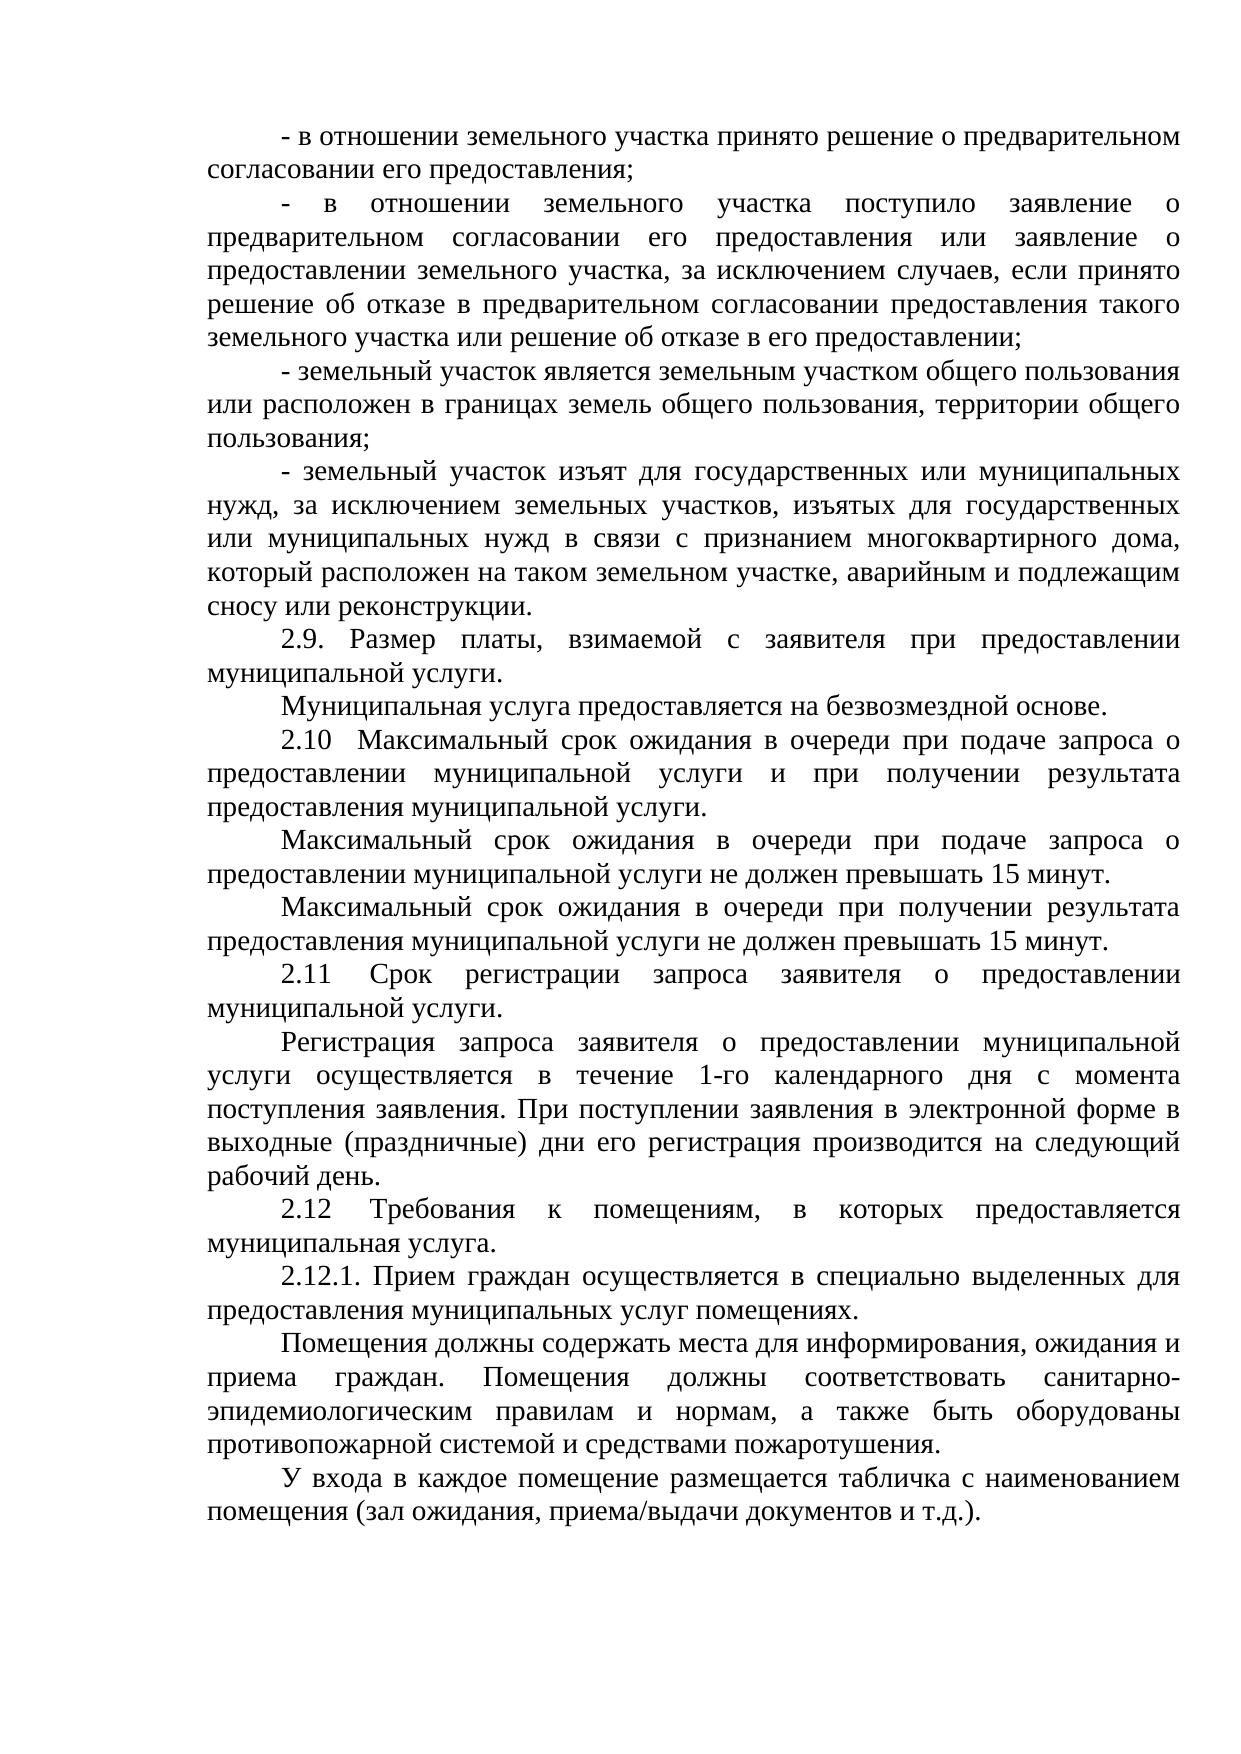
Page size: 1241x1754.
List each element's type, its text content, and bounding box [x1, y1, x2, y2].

list Требования к помещениям, в которых предоставляется муниципальная услуга. [207, 1191, 1181, 1258]
text Максимальный срок ожидания в очереди при подаче запроса о предоставлении муниципальной услуги не должен превышать 15 минут. [207, 822, 1181, 889]
text У входа в каждое помещение размещается табличка с наименованием помещения (зал ожидания, приема/выдачи документов и т.д.). [207, 1460, 1181, 1527]
text 2.12.1. Прием граждан осуществляется в специально выделенных для предоставления муниципальных услуг помещениях. [207, 1258, 1181, 1326]
text - в отношении земельного участка поступило заявление о предварительном согласовании его предоставления или заявление о предоставлении земельного участка, за исключением случаев, если принято решение об отказе в предварительном согласовании предоставления такого земельного участка или решение об отказе в его предоставлении; [207, 185, 1181, 353]
text - земельный участок изъят для государственных или муниципальных нужд, за исключением земельных участков, изъятых для государственных или муниципальных нужд в связи с признанием многоквартирного дома, который расположен на таком земельном участке, аварийным и подлежащим сносу или реконструкции. [207, 453, 1181, 621]
text - земельный участок является земельным участком общего пользования или расположен в границах земель общего пользования, территории общего пользования; [207, 353, 1181, 453]
text Муниципальная услуга предоставляется на безвозмездной основе. [207, 688, 1181, 722]
text - в отношении земельного участка принято решение о предварительном согласовании его предоставления; [207, 118, 1181, 185]
list Максимальный срок ожидания в очереди при подаче запроса о предоставлении муниципальной услуги и при получении результата предоставления муниципальной услуги. [207, 722, 1181, 822]
text Помещения должны содержать места для информирования, ожидания и приема граждан. Помещения должны соответствовать санитарно-эпидемиологическим правилам и нормам, а также быть оборудованы противопожарной системой и средствами пожаротушения. [207, 1326, 1181, 1460]
list Срок регистрации запроса заявителя о предоставлении муниципальной услуги. [207, 957, 1181, 1024]
text Максимальный срок ожидания в очереди при получении результата предоставления муниципальной услуги не должен превышать 15 минут. [207, 889, 1181, 957]
text 2.9. Размер платы, взимаемой с заявителя при предоставлении муниципальной услуги. [207, 621, 1181, 688]
text Регистрация запроса заявителя о предоставлении муниципальной услуги осуществляется в течение 1-го календарного дня с момента поступления заявления. При поступлении заявления в электронной форме в выходные (праздничные) дни его регистрация производится на следующий рабочий день. [207, 1024, 1181, 1191]
